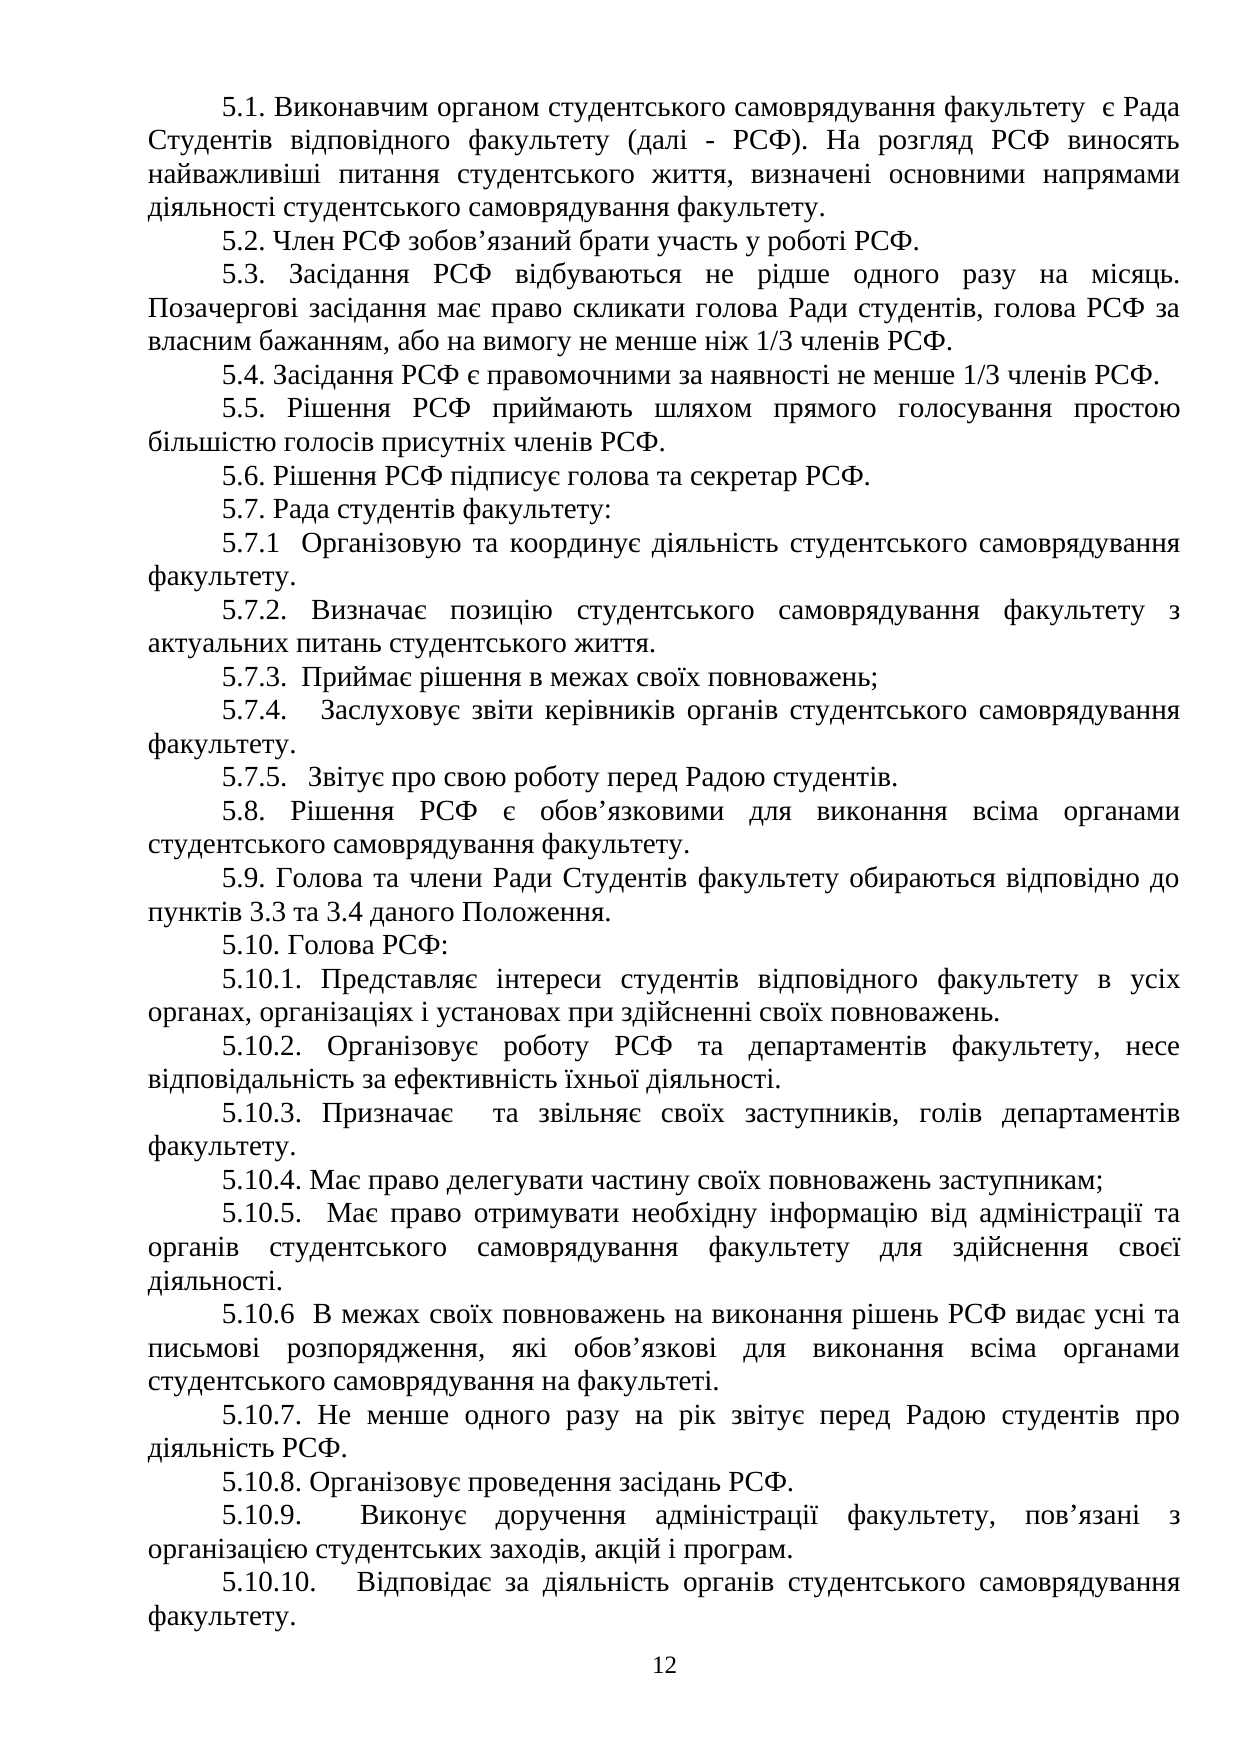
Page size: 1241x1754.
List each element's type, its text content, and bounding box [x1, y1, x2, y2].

text 5.10.2. Організовує роботу РСФ та департаментів факультету, несе відповідальність за ефективність їхньої діяльності. [148, 1028, 1181, 1095]
text 5.6. Рішення РСФ підписує голова та секретар РСФ. [148, 458, 1181, 491]
text 5.10.7. Не менше одного разу на рік звітує перед Радою студентів про діяльність РСФ. [148, 1397, 1181, 1464]
text 5.10.3. Призначає та звільняє своїх заступників, голів департаментів факультету. [148, 1095, 1181, 1162]
text 5.7.2. Визначає позицію студентського самоврядування факультету з актуальних питань студентського життя. [148, 592, 1181, 659]
text 5.7.3. Приймає рішення в межах своїх повноважень; [148, 659, 1181, 692]
text 5.5. Рішення РСФ приймають шляхом прямого голосування простою більшістю голосів присутніх членів РСФ. [148, 391, 1181, 458]
text 5.10.10. Відповідає за діяльність органів студентського самоврядування факультету. [148, 1564, 1181, 1632]
text 5.7. Рада студентів факультету: [148, 491, 1181, 525]
text 5.3. Засідання РСФ відбуваються не рідше одного разу на місяць. Позачергові засідання має право скликати голова Ради студентів, голова РСФ за власним бажанням, або на вимогу не менше ніж 1/3 членів РСФ. [148, 256, 1181, 357]
text 5.4. Засідання РСФ є правомочними за наявності не менше 1/3 членів РСФ. [148, 357, 1181, 391]
text 5.1. Виконавчим органом студентського самоврядування факультету є Рада Студентів відповідного факультету (далі - РСФ). На розгляд РСФ виносять найважливіші питання студентського життя, визначені основними напрямами діяльності студентського самоврядування факультету. [148, 89, 1181, 223]
text 5.9. Голова та члени Ради Студентів факультету обираються відповідно до пунктів 3.3 та 3.4 даного Положення. [148, 860, 1181, 927]
text 5.7.5. Звітує про свою роботу перед Радою студентів. [148, 759, 1181, 793]
text 5.10.5. Має право отримувати необхідну інформацію від адміністрації та органів студентського самоврядування факультету для здійснення своєї діяльності. [148, 1196, 1181, 1296]
text 5.10.1. Представляє інтереси студентів відповідного факультету в усіх органах, організаціях і установах при здійсненні своїх повноважень. [148, 961, 1181, 1028]
text 5.2. Член РСФ зобов’язаний брати участь у роботі РСФ. [148, 223, 1181, 256]
text 5.10. Голова РСФ: [148, 927, 1181, 961]
text 5.10.9. Виконує доручення адміністрації факультету, пов’язані з організацією студентських заходів, акцій і програм. [148, 1497, 1181, 1564]
text 5.8. Рішення РСФ є обов’язковими для виконання всіма органами студентського самоврядування факультету. [148, 793, 1181, 860]
text 5.10.8. Організовує проведення засідань РСФ. [148, 1464, 1181, 1497]
text 5.7.1 Організовую та координує діяльність студентського самоврядування факультету. [148, 525, 1181, 592]
text 5.10.6 В межах своїх повноважень на виконання рішень РСФ видає усні та письмові розпорядження, які обов’язкові для виконання всіма органами студентського самоврядування на факультеті. [148, 1296, 1181, 1397]
text 5.7.4. Заслуховує звіти керівників органів студентського самоврядування факультету. [148, 692, 1181, 759]
text 5.10.4. Має право делегувати частину своїх повноважень заступникам; [148, 1162, 1181, 1196]
